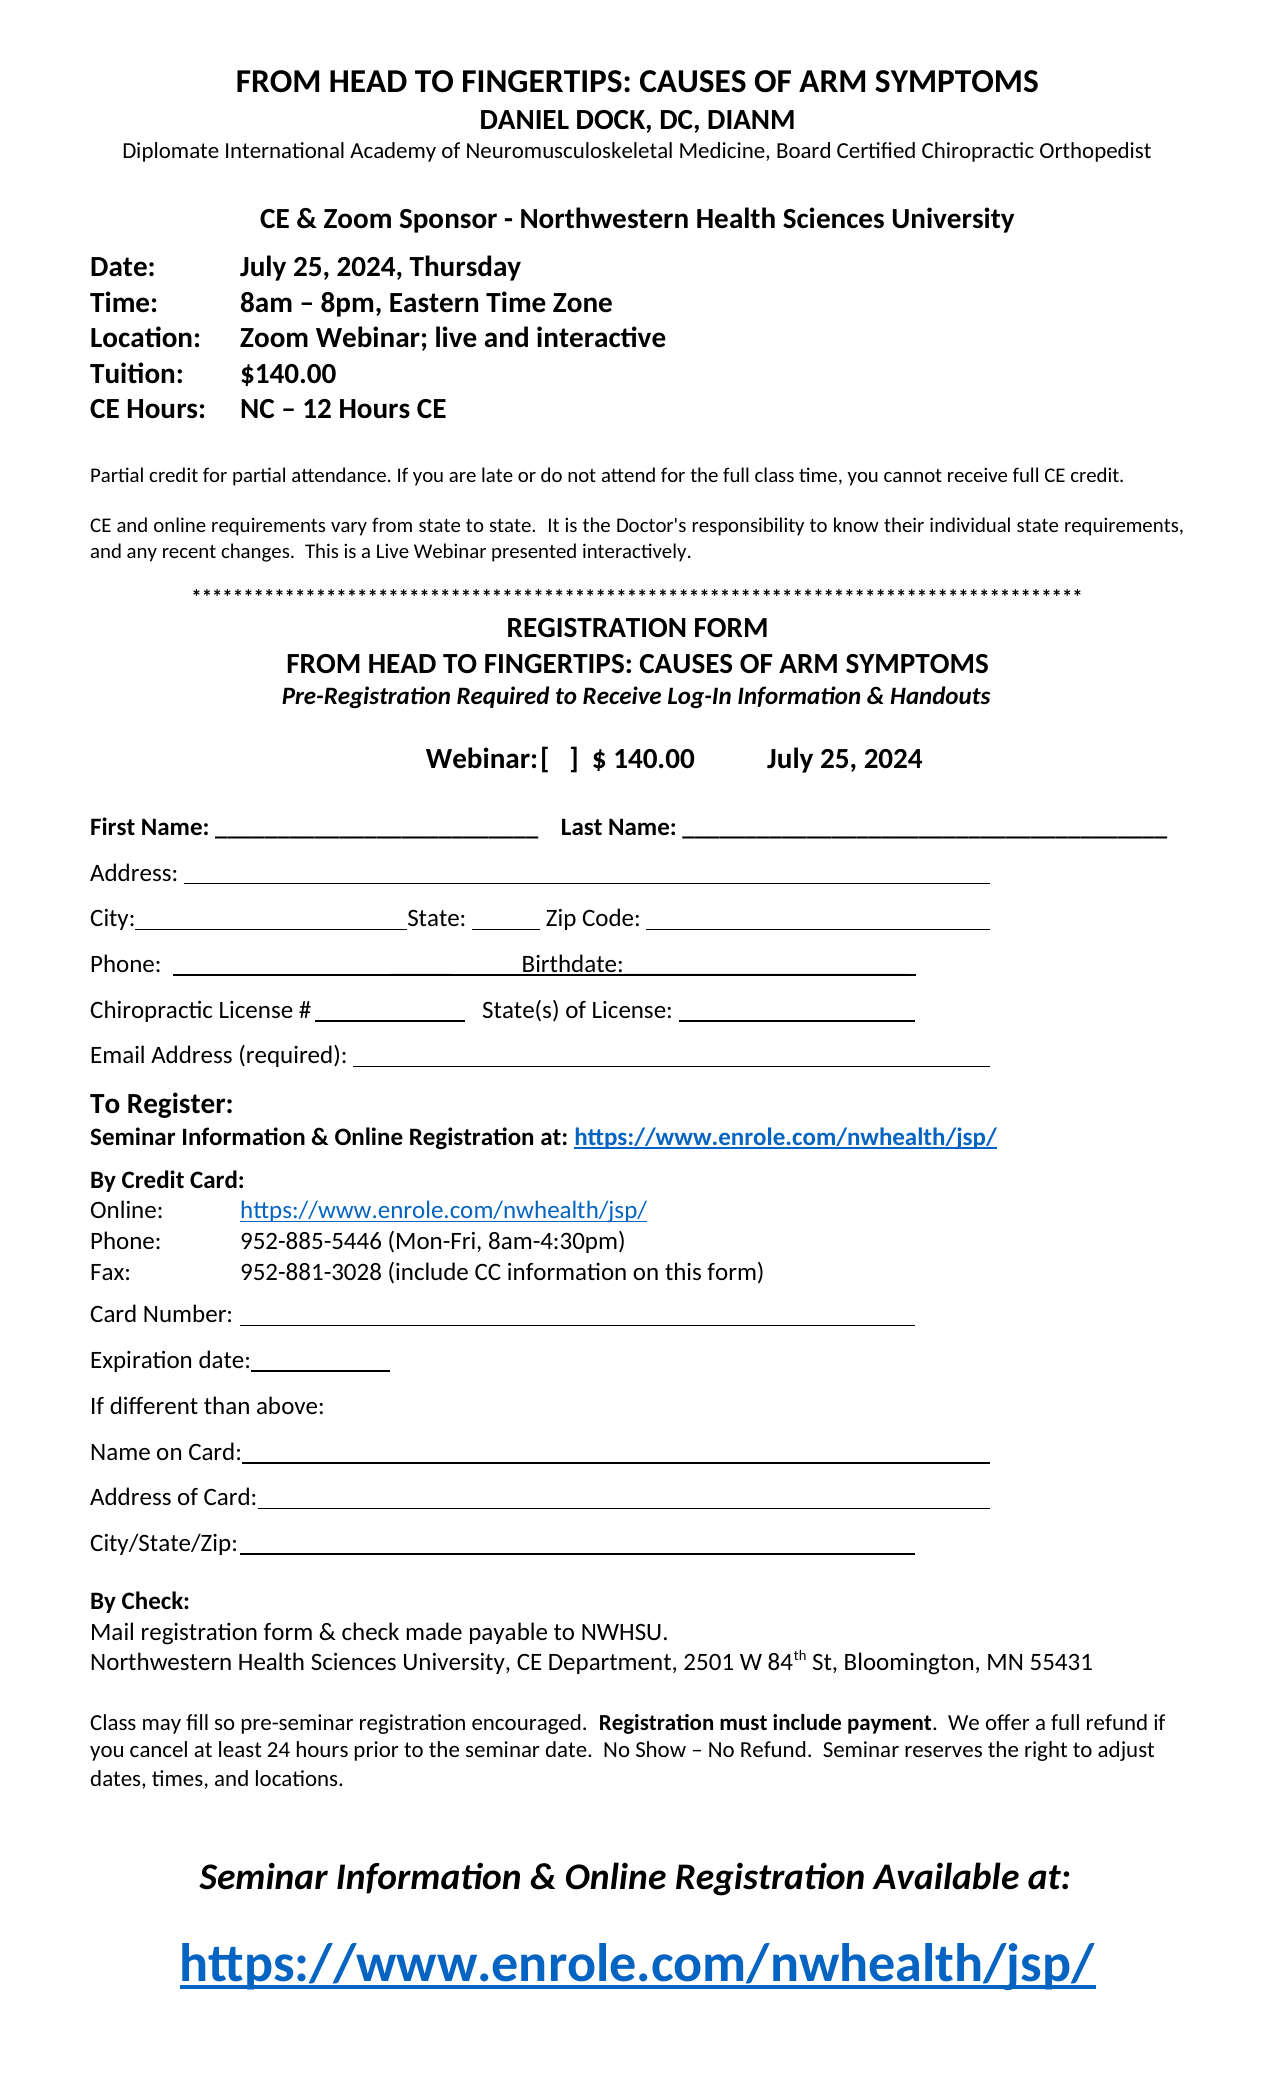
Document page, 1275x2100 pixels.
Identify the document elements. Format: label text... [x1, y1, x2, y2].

text DANIEL DOCK, DC, DIANM [90, 101, 1185, 136]
text Location: Zoom Webinar; live and interactive [90, 319, 1185, 355]
text CE & Zoom Sponsor - Northwestern Health Sciences University [90, 200, 1185, 236]
text City/State/Zip: [90, 1527, 1185, 1558]
text ************************************************************************************** [90, 584, 1185, 609]
text Class may fill so pre-seminar registration encouraged. Registration must include payment. We offer a full refund if you cancel at least 24 hours prior to the seminar date. No Show – No Refund. Seminar reserves the right to adjust dates, times, and locations. [90, 1708, 1185, 1792]
text By Credit Card: [90, 1164, 1185, 1194]
text If different than above: [90, 1390, 1185, 1421]
text Date: July 25, 2024, Thursday [90, 248, 1185, 284]
text Tuition: $140.00 [90, 355, 1185, 391]
text By Check: [90, 1586, 1185, 1616]
text To Register: [90, 1085, 1185, 1121]
text FROM HEAD TO FINGERTIPS: CAUSES OF ARM SYMPTOMS [90, 645, 1185, 681]
text CE and online requirements vary from state to state. It is the Doctor's responsibility to know their individual state requirements, and any recent changes. This is a Live Webinar presented interactively. [90, 513, 1185, 563]
text Phone: 952-885-5446 (Mon-Fri, 8am-4:30pm) [90, 1225, 1185, 1256]
text Fax: 952-881-3028 (include CC information on this form) [90, 1256, 1185, 1286]
text https://www.enrole.com/nwhealth/jsp/ [90, 1929, 1185, 1995]
text Pre-Registration Required to Receive Log-In Information & Handouts [90, 681, 1185, 711]
text CE Hours: NC – 12 Hours CE [90, 391, 1185, 426]
text First Name: __________________________ Last Name: _______________________________________ [90, 811, 1185, 842]
text Chiropractic License # State(s) of License: [90, 994, 1185, 1024]
text Seminar Information & Online Registration Available at: [90, 1853, 1185, 1898]
text Card Number: Expiration date: [90, 1299, 1185, 1375]
text Time: 8am – 8pm, Eastern Time Zone [90, 284, 1185, 319]
text Online: https://www.enrole.com/nwhealth/jsp/ [90, 1194, 1185, 1225]
text Email Address (required): [90, 1040, 1185, 1070]
text Address of Card: [90, 1482, 1185, 1512]
text Mail registration form & check made payable to NWHSU. [90, 1616, 1185, 1647]
text City: State: Zip Code: [90, 902, 1185, 933]
text Northwestern Health Sciences University, CE Department, 2501 W 84th St, Bloomington, MN 55431 [90, 1647, 1185, 1677]
text REGISTRATION FORM [90, 609, 1185, 645]
text Partial credit for partial attendance. If you are late or do not attend for the full class time, you cannot receive full CE credit. [90, 462, 1185, 487]
text Name on Card: [90, 1436, 1185, 1466]
text FROM HEAD TO FINGERTIPS: CAUSES OF ARM SYMPTOMS [90, 60, 1185, 101]
text Webinar: [ ] $ 140.00 July 25, 2024 [90, 740, 1185, 775]
text Seminar Information & Online Registration at: https://www.enrole.com/nwhealth/jsp/ [90, 1121, 1185, 1152]
text Diplomate International Academy of Neuromusculoskeletal Medicine, Board Certified Chiropractic Orthopedist [90, 136, 1185, 164]
text Phone: _____ Birthdate:_______________________ [90, 948, 1185, 979]
text Address: [90, 857, 1185, 887]
